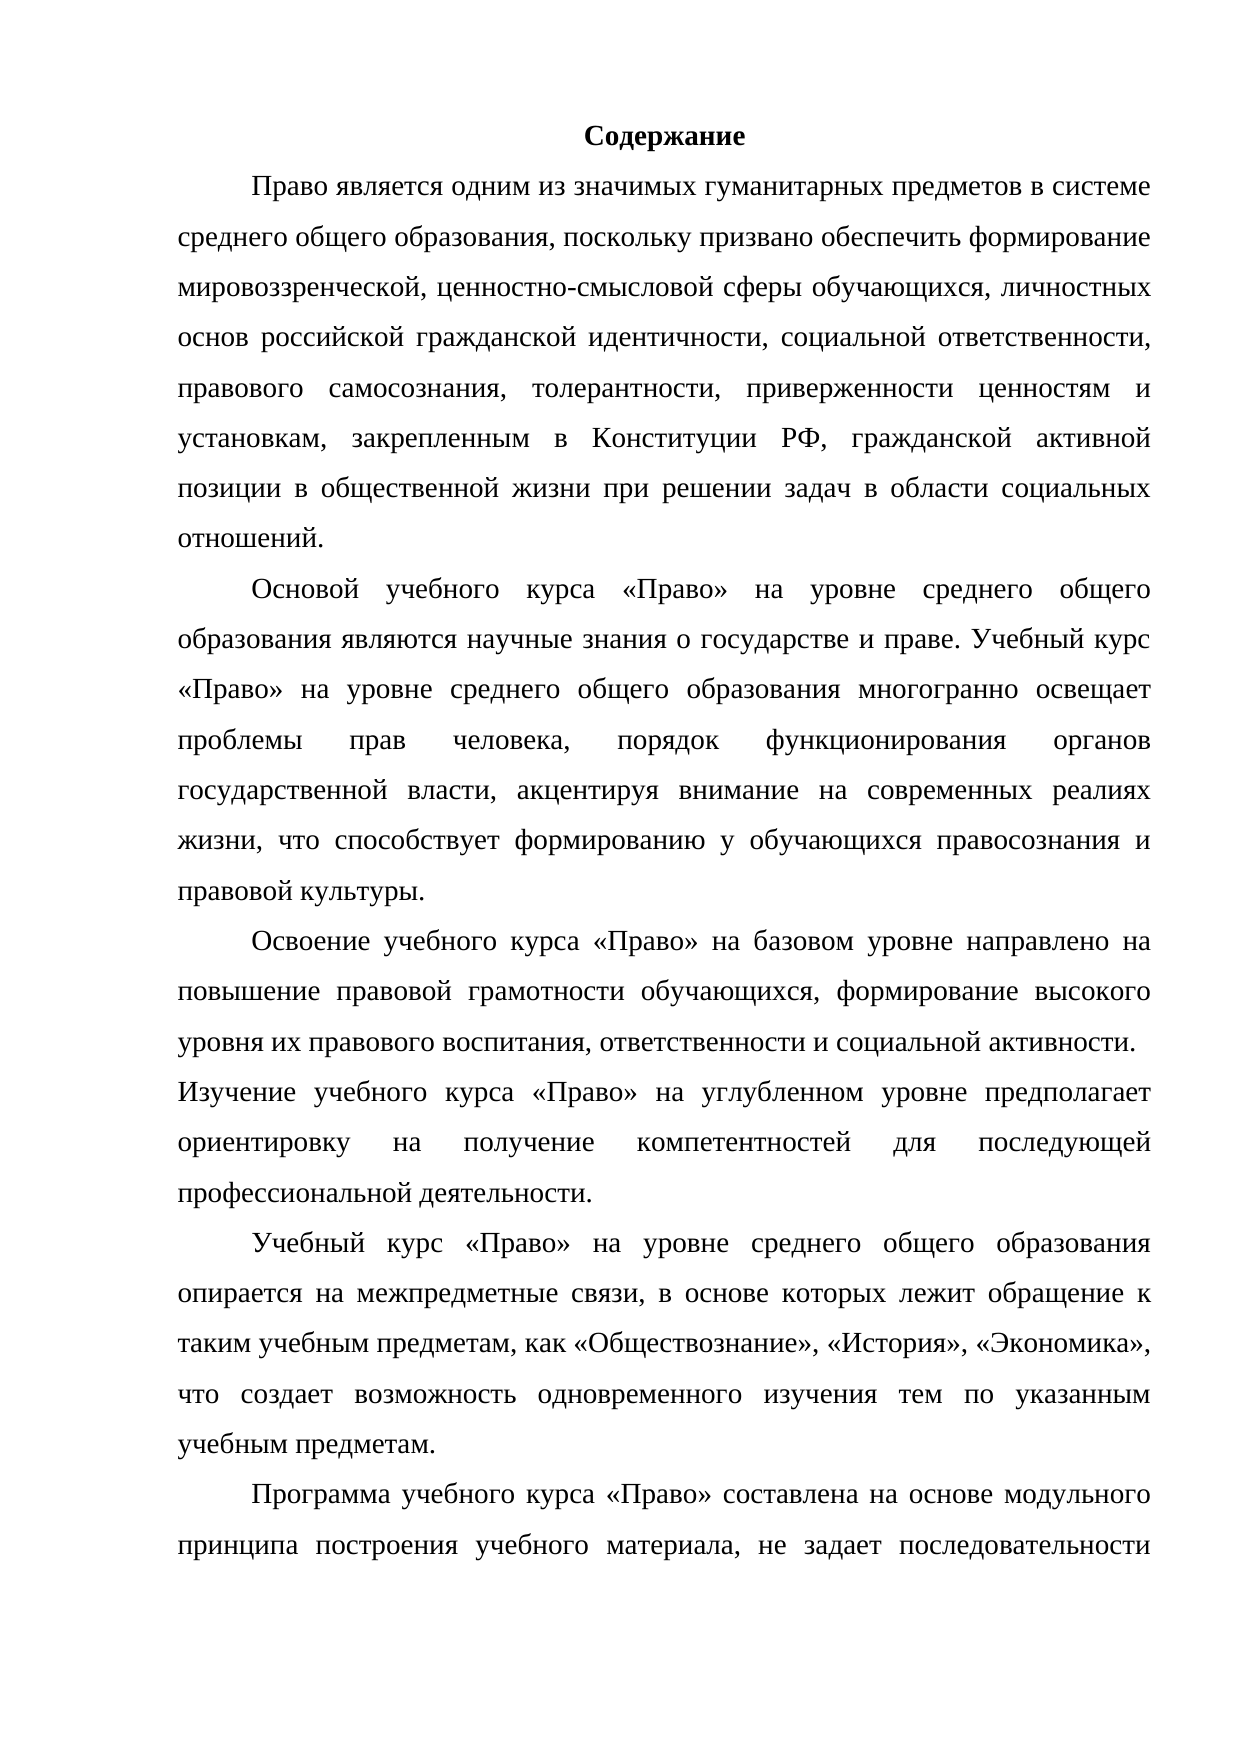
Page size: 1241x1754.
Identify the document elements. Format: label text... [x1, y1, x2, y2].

text Изучение учебного курса «Право» на углубленном уровне предполагает ориентировку на получение компетентностей для последующей профессиональной деятельности. [177, 1074, 1152, 1208]
text Право является одним из значимых гуманитарных предметов в системе среднего общего образования, поскольку призвано обеспечить формирование мировоззренческой, ценностно-смысловой сферы обучающихся, личностных основ российской гражданской идентичности, социальной ответственности, правового самосознания, толерантности, приверженности ценностям и установкам, закрепленным в Конституции РФ, гражданской активной позиции в общественной жизни при решении задач в области социальных отношений. [177, 168, 1152, 554]
text Содержание [177, 118, 1152, 152]
text Учебный курс «Право» на уровне среднего общего образования опирается на межпредметные связи, в основе которых лежит обращение к таким учебным предметам, как «Обществознание», «История», «Экономика», что создает возможность одновременного изучения тем по указанным учебным предметам. [177, 1225, 1152, 1460]
text Основой учебного курса «Право» на уровне среднего общего образования являются научные знания о государстве и праве. Учебный курс «Право» на уровне среднего общего образования многогранно освещает проблемы прав человека, порядок функционирования органов государственной власти, акцентируя внимание на современных реалиях жизни, что способствует формированию у обучающихся правосознания и правовой культуры. [177, 571, 1152, 906]
text Освоение учебного курса «Право» на базовом уровне направлено на повышение правовой грамотности обучающихся, формирование высокого уровня их правового воспитания, ответственности и социальной активности. [177, 923, 1152, 1057]
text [177, 1477, 1152, 1560]
